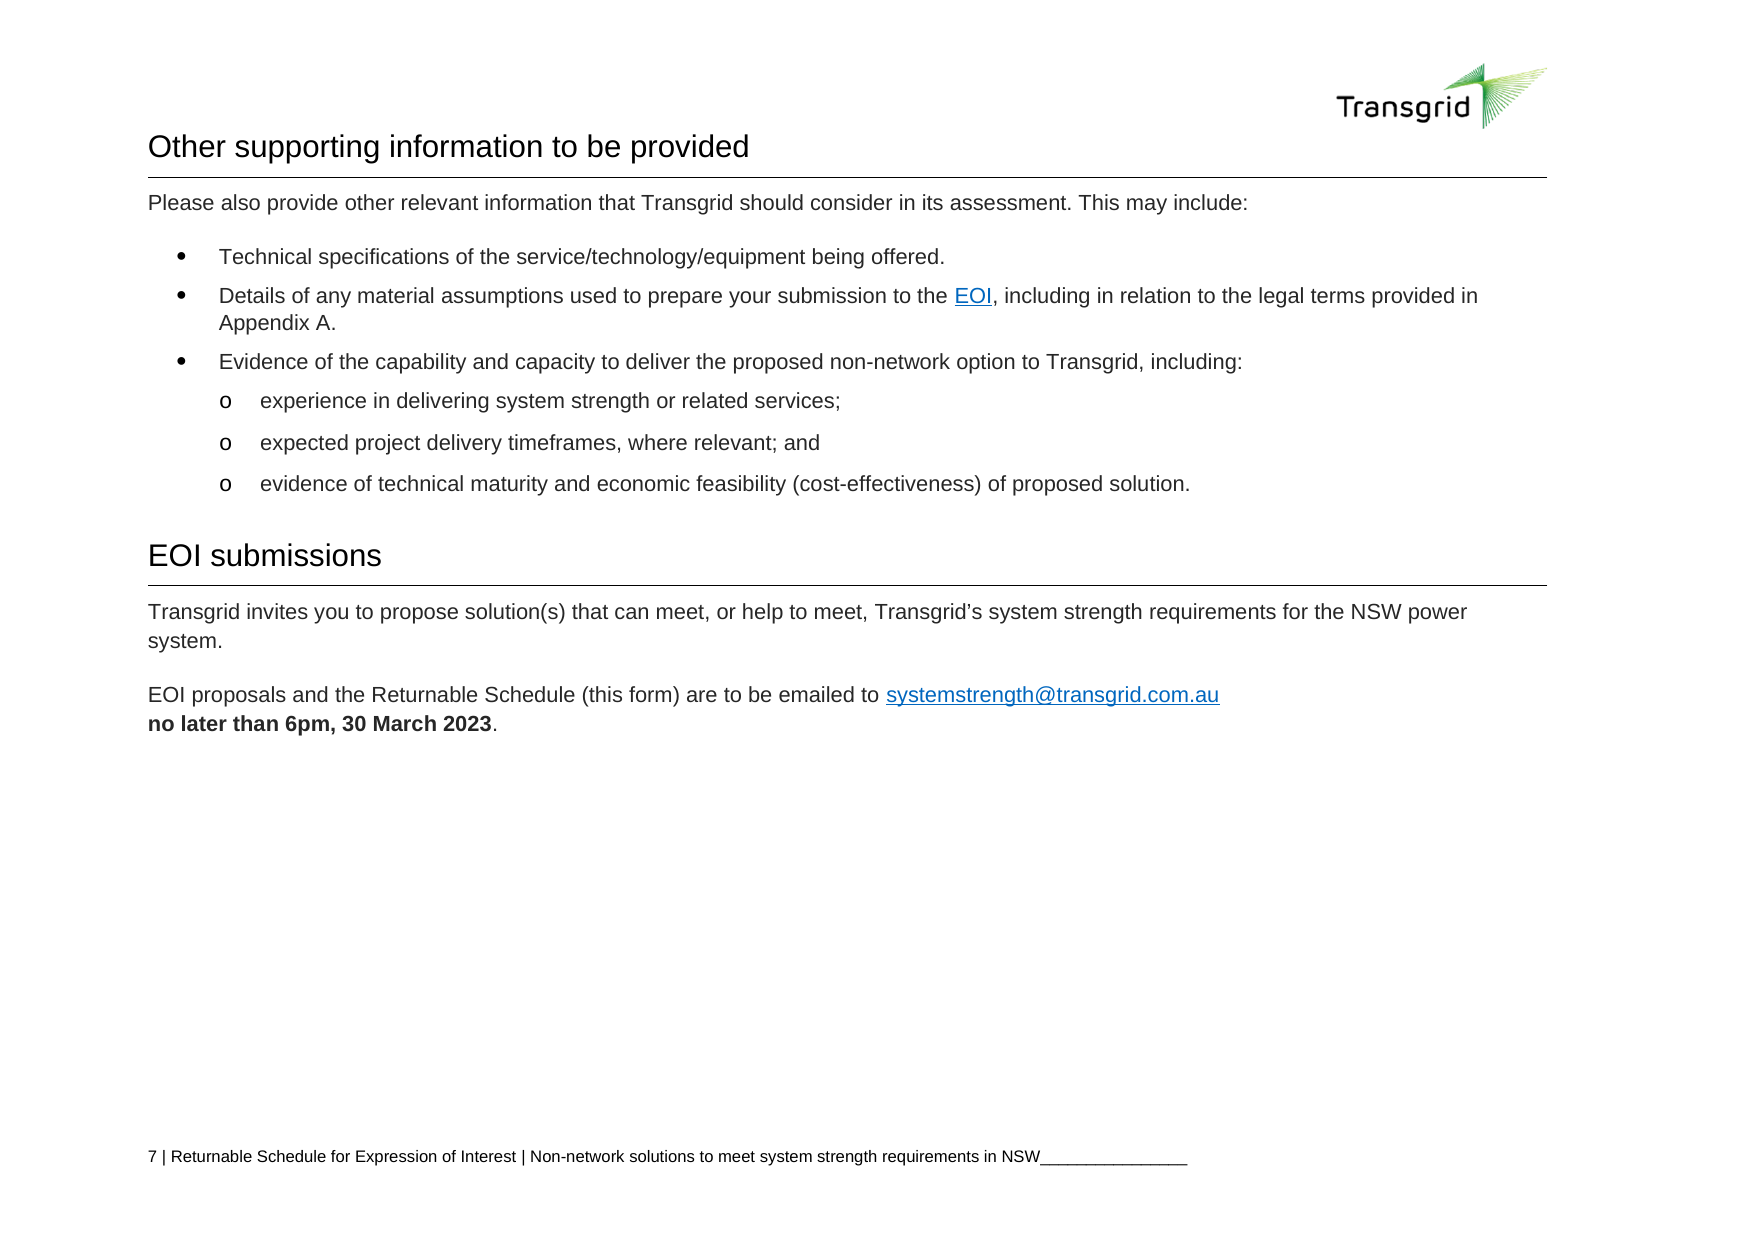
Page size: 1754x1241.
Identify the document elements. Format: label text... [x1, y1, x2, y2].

text Please also provide other relevant information that Transgrid should consider in its assessment. This may include: [148, 190, 1547, 215]
list experience in delivering system strength or related services; [218, 388, 1547, 416]
text Transgrid invites you to propose solution(s) that can meet, or help to meet, Transgrid’s system strength requirements for the NSW power system. [148, 599, 1547, 653]
list expected project delivery timeframes, where relevant; and [218, 429, 1547, 457]
list evidence of technical maturity and economic feasibility (cost-effectiveness) of proposed solution. [218, 471, 1547, 498]
list Technical specifications of the service/technology/equipment being offered. [177, 244, 1547, 269]
subtitle Other supporting information to be provided [148, 100, 1547, 177]
subtitle EOI submissions [148, 537, 1547, 585]
picture [1336, 63, 1548, 129]
list Details of any material assumptions used to prepare your submission to the EOI, including in relation to the legal terms provided in Appendix A. [177, 283, 1547, 335]
text EOI proposals and the Returnable Schedule (this form) are to be emailed to systemstrength@transgrid.com.au no later than 6pm, 30 March 2023. [148, 682, 1547, 736]
list Evidence of the capability and capacity to deliver the proposed non-network option to Transgrid, including: [177, 349, 1547, 374]
